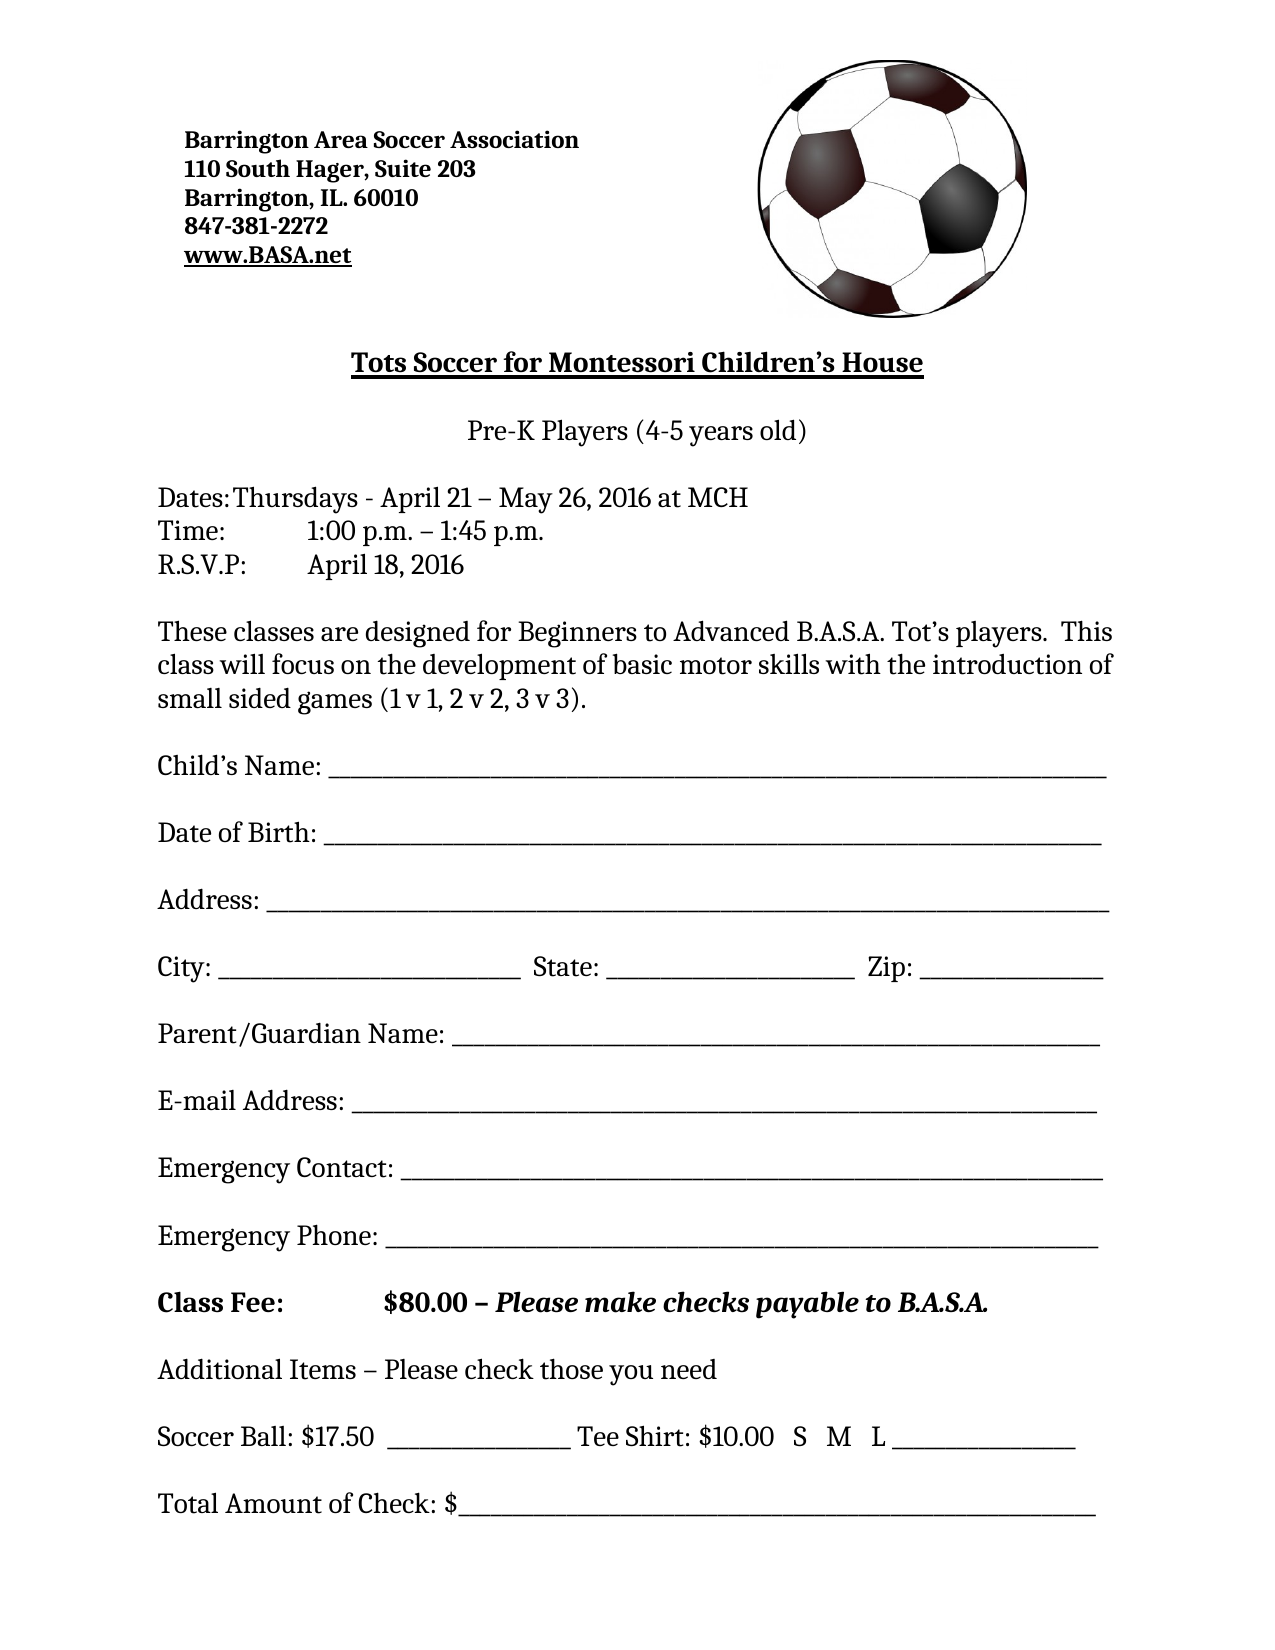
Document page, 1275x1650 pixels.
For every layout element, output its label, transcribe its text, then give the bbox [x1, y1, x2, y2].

text Soccer Ball: $17.50 _________________ Tee Shirt: $10.00 S M L _________________ [157, 1420, 1117, 1453]
text E-mail Address: _____________________________________________________________________ [157, 1084, 1117, 1118]
text Tots Soccer for Montessori Children’s House [157, 347, 1117, 380]
text Dates: Thursdays - April 21 – May 26, 2016 at MCH [157, 481, 1117, 514]
text Emergency Contact: _________________________________________________________________ [157, 1152, 1117, 1185]
text Address: ______________________________________________________________________________ [157, 883, 1117, 917]
text Class Fee: $80.00 – Please make checks payable to B.A.S.A. [157, 1286, 1117, 1319]
text Additional Items – Please check those you need [157, 1353, 1117, 1386]
text These classes are designed for Beginners to Advanced B.A.S.A. Tot’s players. This class will focus on the development of basic motor skills with the introduction of small sided games (1 v 1, 2 v 2, 3 v 3). [157, 615, 1117, 716]
text Emergency Phone: __________________________________________________________________ [157, 1219, 1117, 1252]
text Time: 1:00 p.m. – 1:45 p.m. [157, 514, 1117, 548]
text Parent/Guardian Name: ____________________________________________________________ [157, 1017, 1117, 1051]
text Total Amount of Check: $___________________________________________________________ [157, 1487, 1117, 1521]
text City: ____________________________ State: _______________________ Zip: _________________ [157, 950, 1117, 984]
text Date of Birth: ________________________________________________________________________ [157, 816, 1117, 850]
picture [757, 60, 1027, 318]
text Child’s Name: ________________________________________________________________________ [157, 749, 1117, 783]
text Pre-K Players (4-5 years old) [157, 414, 1117, 447]
text R.S.V.P: April 18, 2016 [157, 548, 1117, 581]
